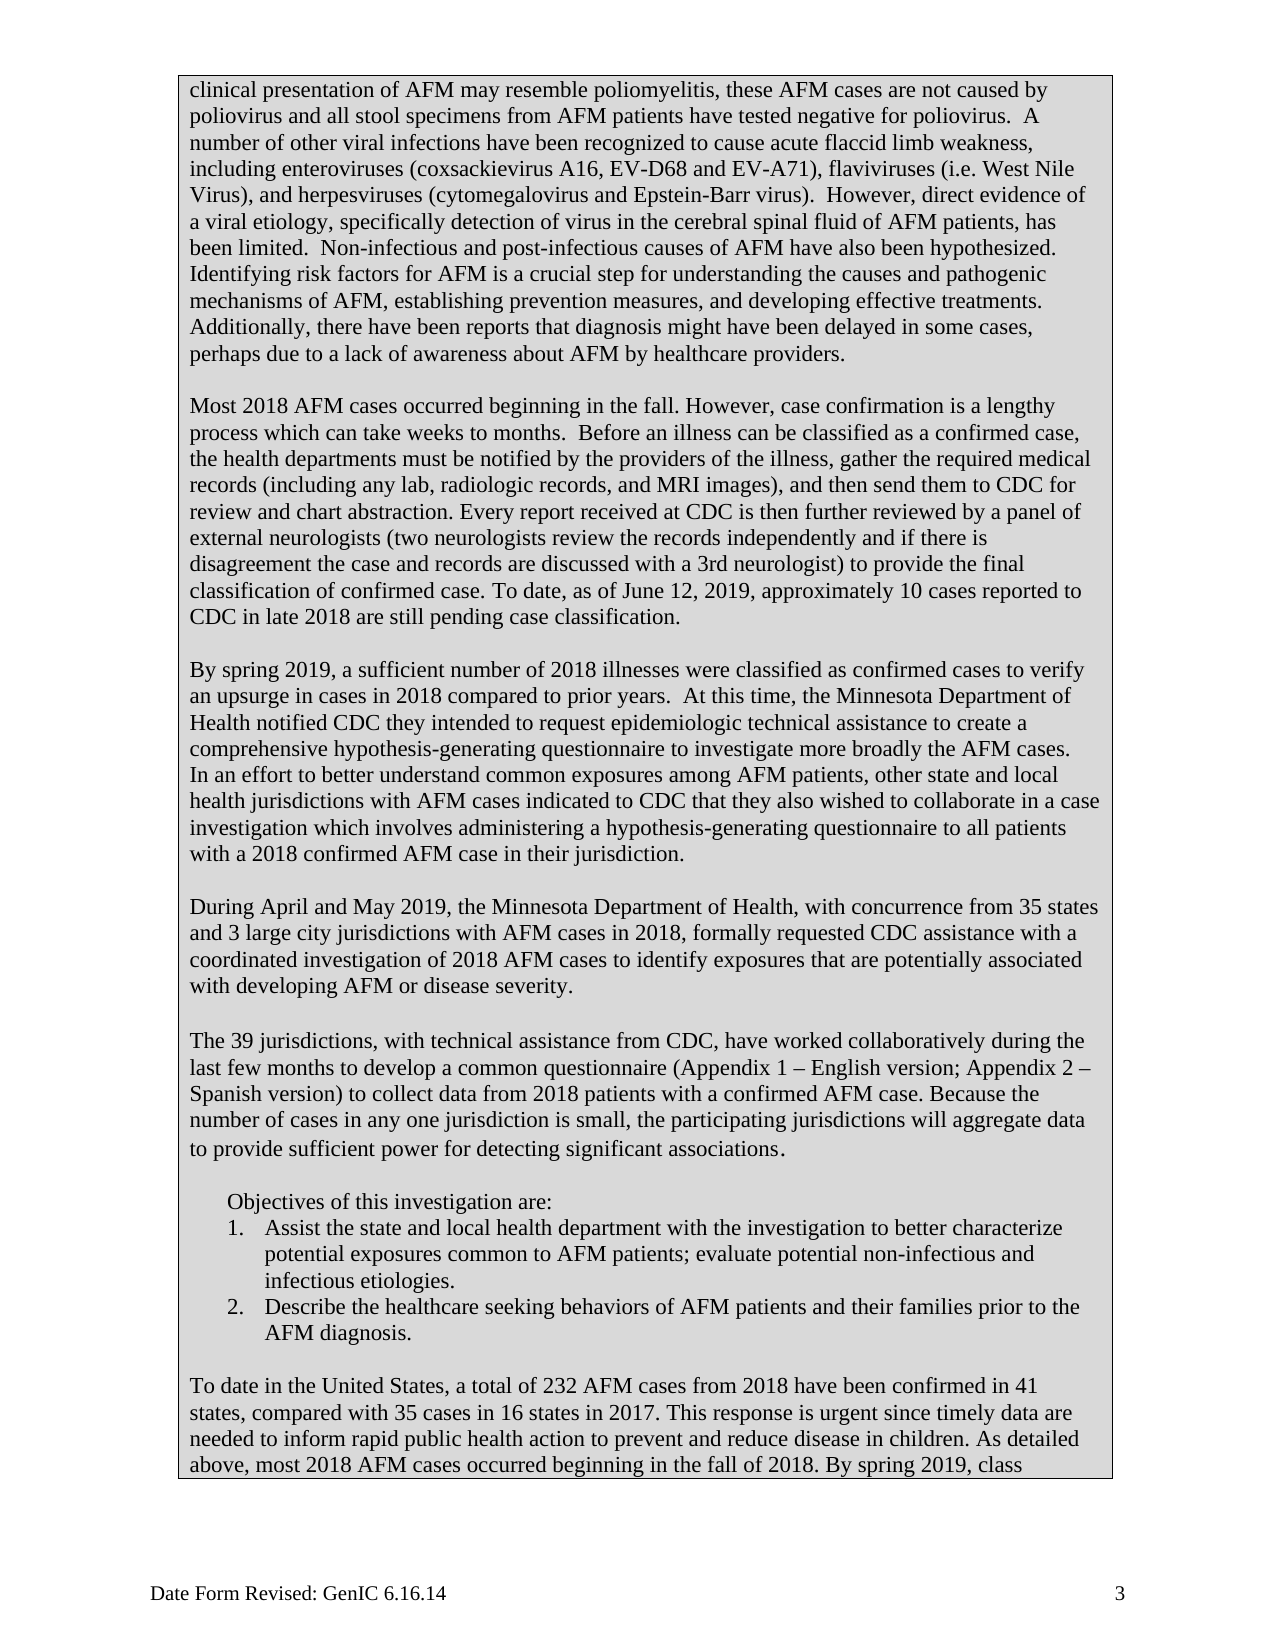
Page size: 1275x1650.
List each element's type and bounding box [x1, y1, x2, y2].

table_header [179, 76, 1112, 1478]
